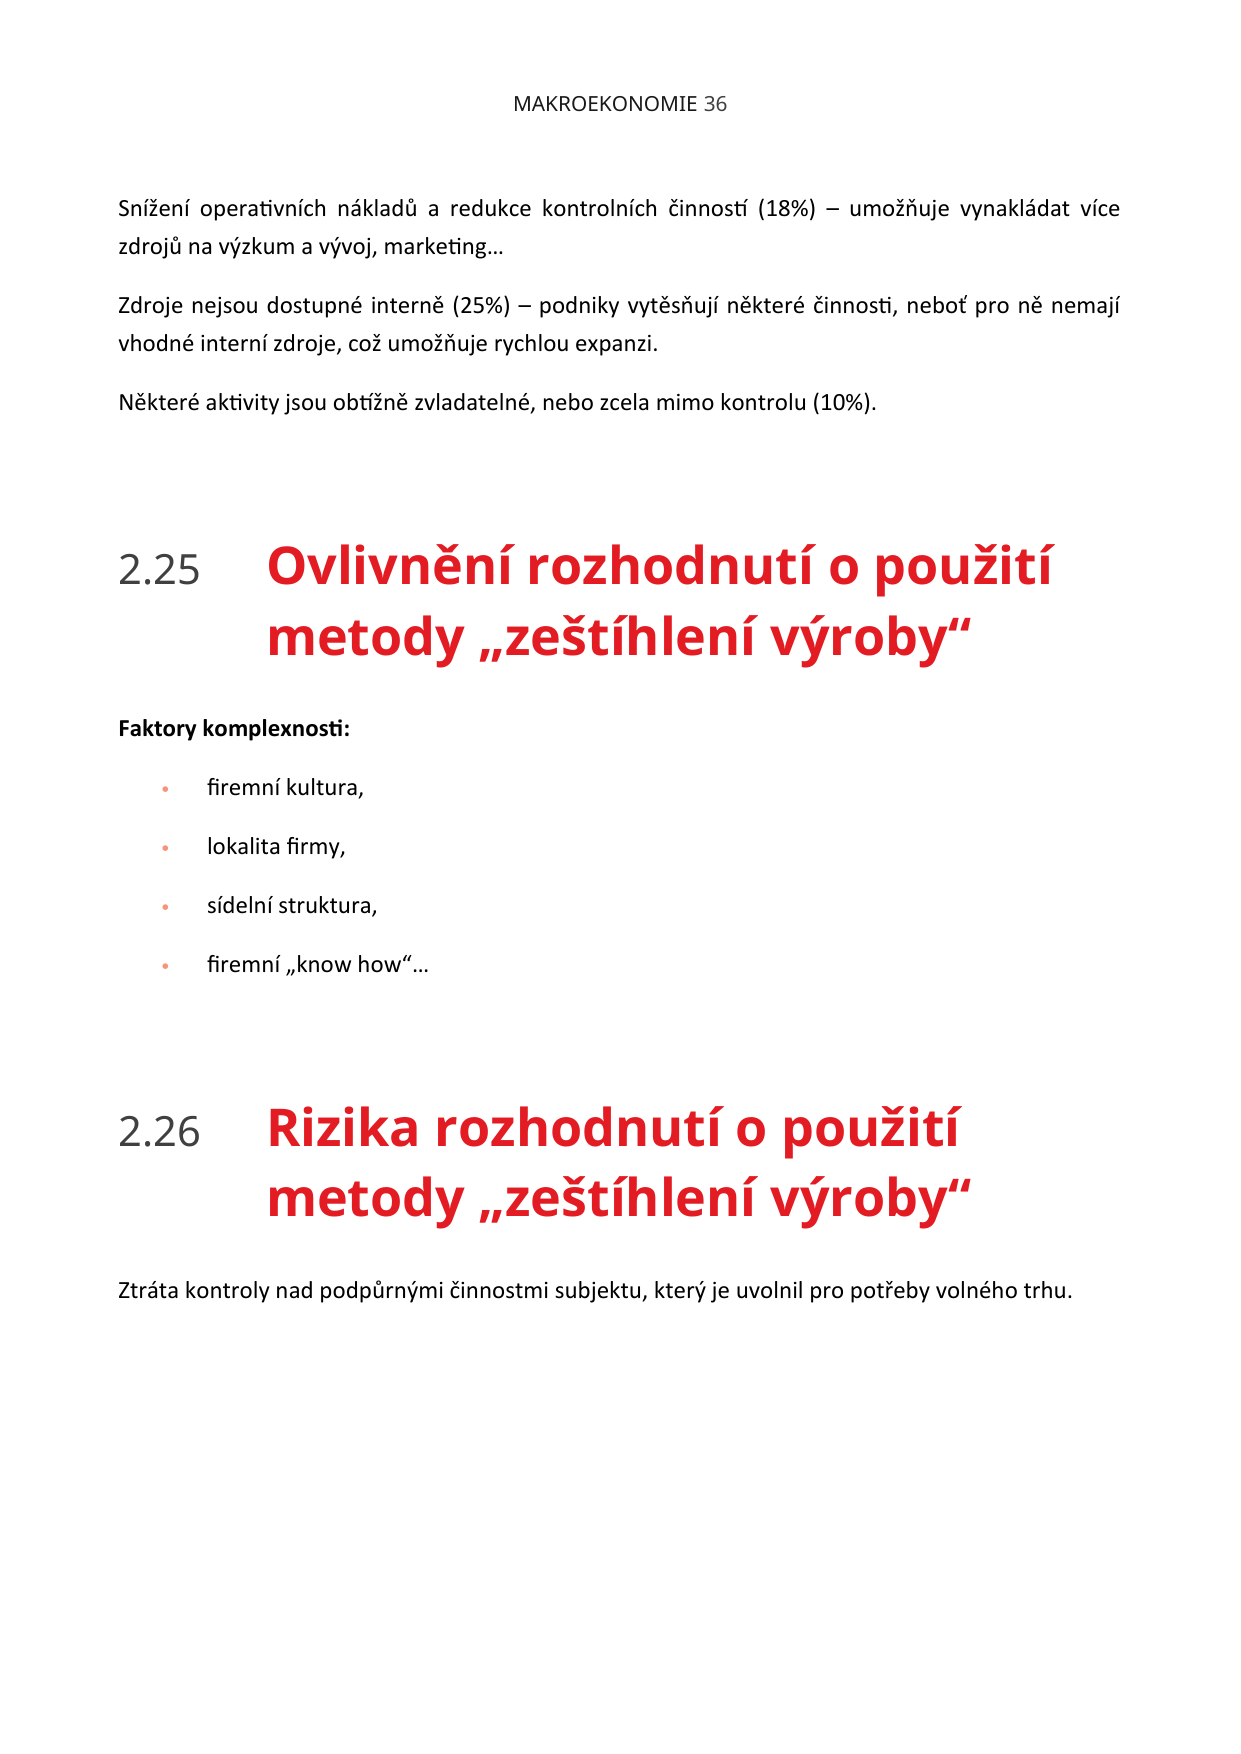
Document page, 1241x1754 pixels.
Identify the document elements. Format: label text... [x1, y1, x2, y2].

text Ovlivnění rozhodnutí o použití metody „zeštíhlení výroby“ [118, 528, 1122, 670]
text sídelní struktura, [162, 889, 1122, 919]
text firemní „know how“… [162, 948, 1122, 978]
text Ztráta kontroly nad podpůrnými činnostmi subjektu, který je uvolnil pro potřeby volného trhu. [118, 1274, 1122, 1304]
text Některé aktivity jsou obtížně zvladatelné, nebo zcela mimo kontrolu (10%). [118, 386, 1122, 417]
text Zdroje nejsou dostupné interně (25%) – podniky vytěsňují některé činnosti, neboť pro ně nemají vhodné interní zdroje, což umožňuje rychlou expanzi. [118, 289, 1122, 358]
text lokalita firmy, [162, 830, 1122, 861]
text Rizika rozhodnutí o použití metody „zeštíhlení výroby“ [118, 1090, 1122, 1232]
text Faktory komplexnosti: [118, 712, 1122, 743]
text firemní kultura, [162, 771, 1122, 802]
text Snížení operativních nákladů a redukce kontrolních činností (18%) – umožňuje vynakládat více zdrojů na výzkum a vývoj, marketing… [118, 192, 1122, 261]
